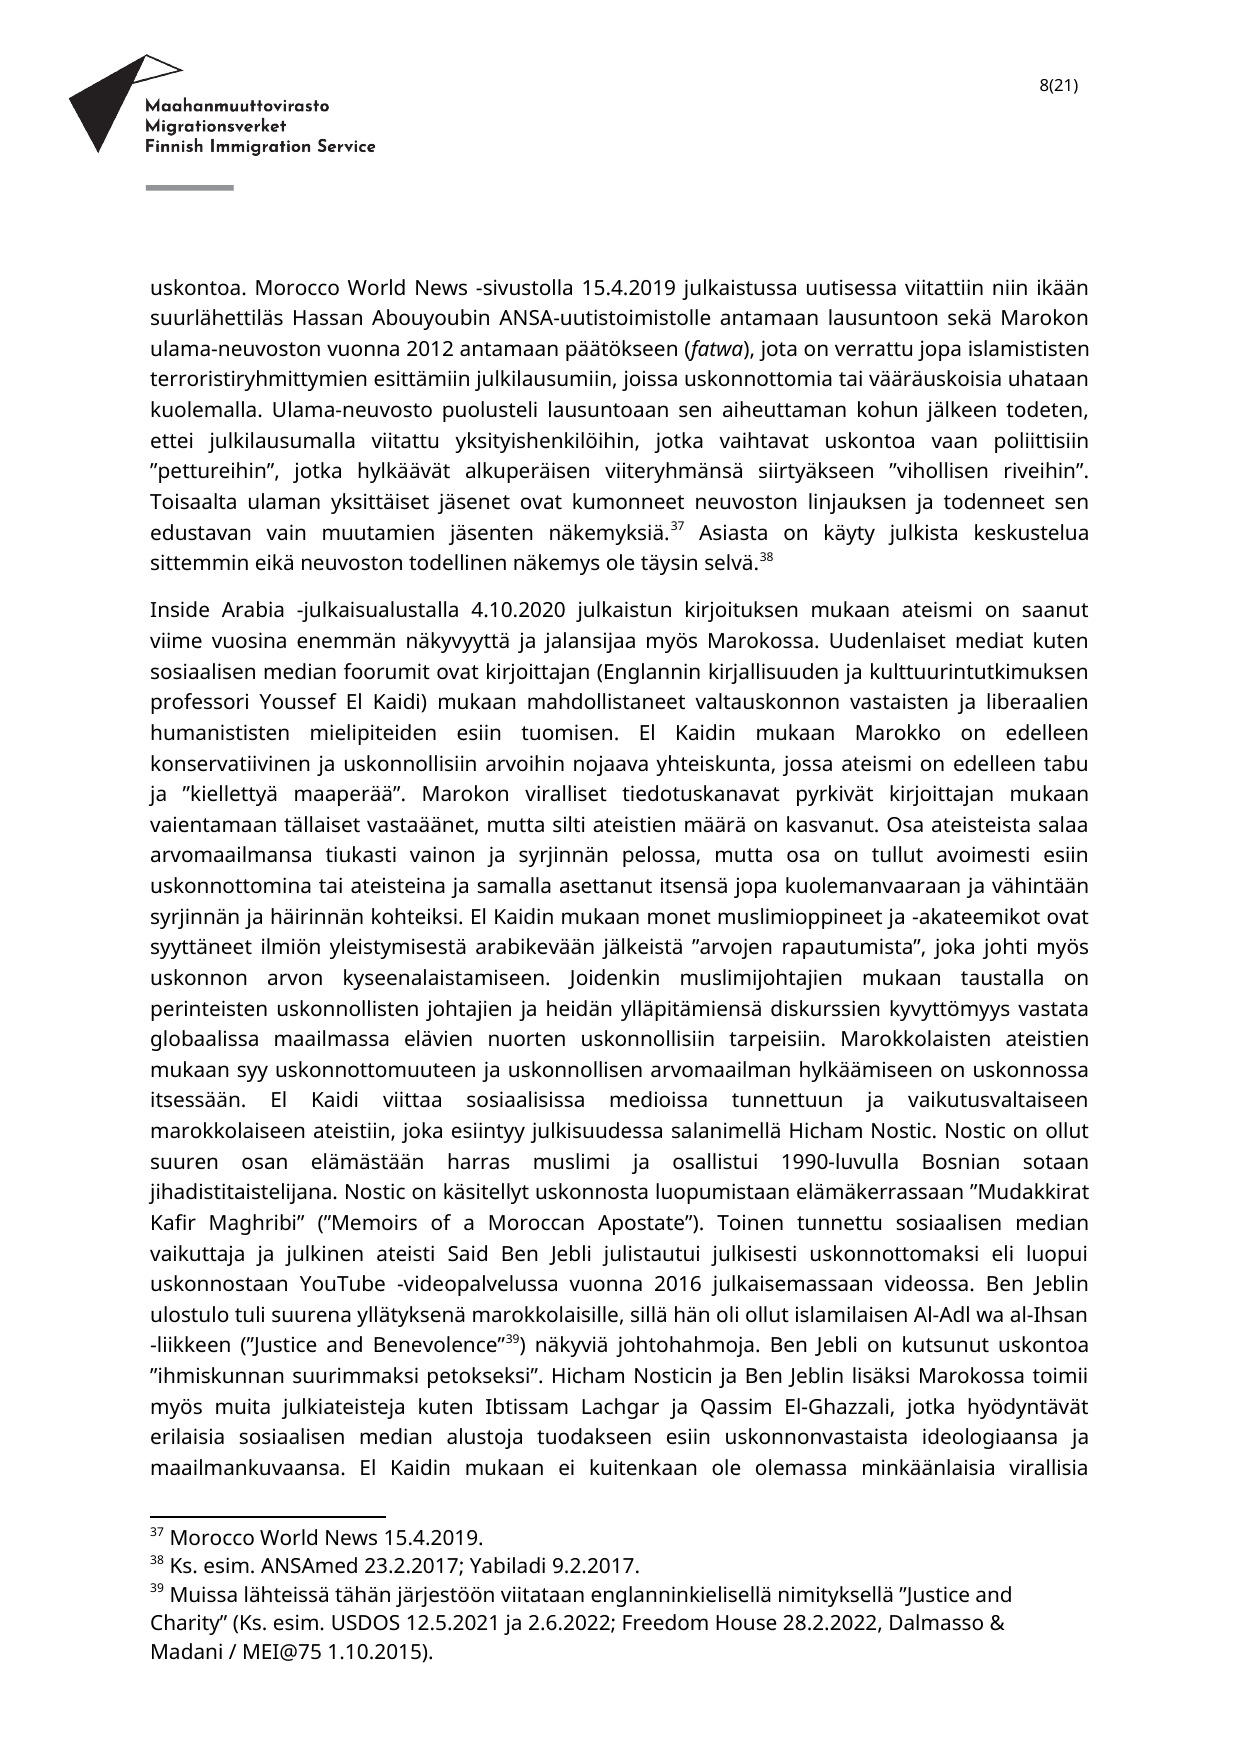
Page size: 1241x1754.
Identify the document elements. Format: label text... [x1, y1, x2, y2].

picture [68, 54, 376, 191]
